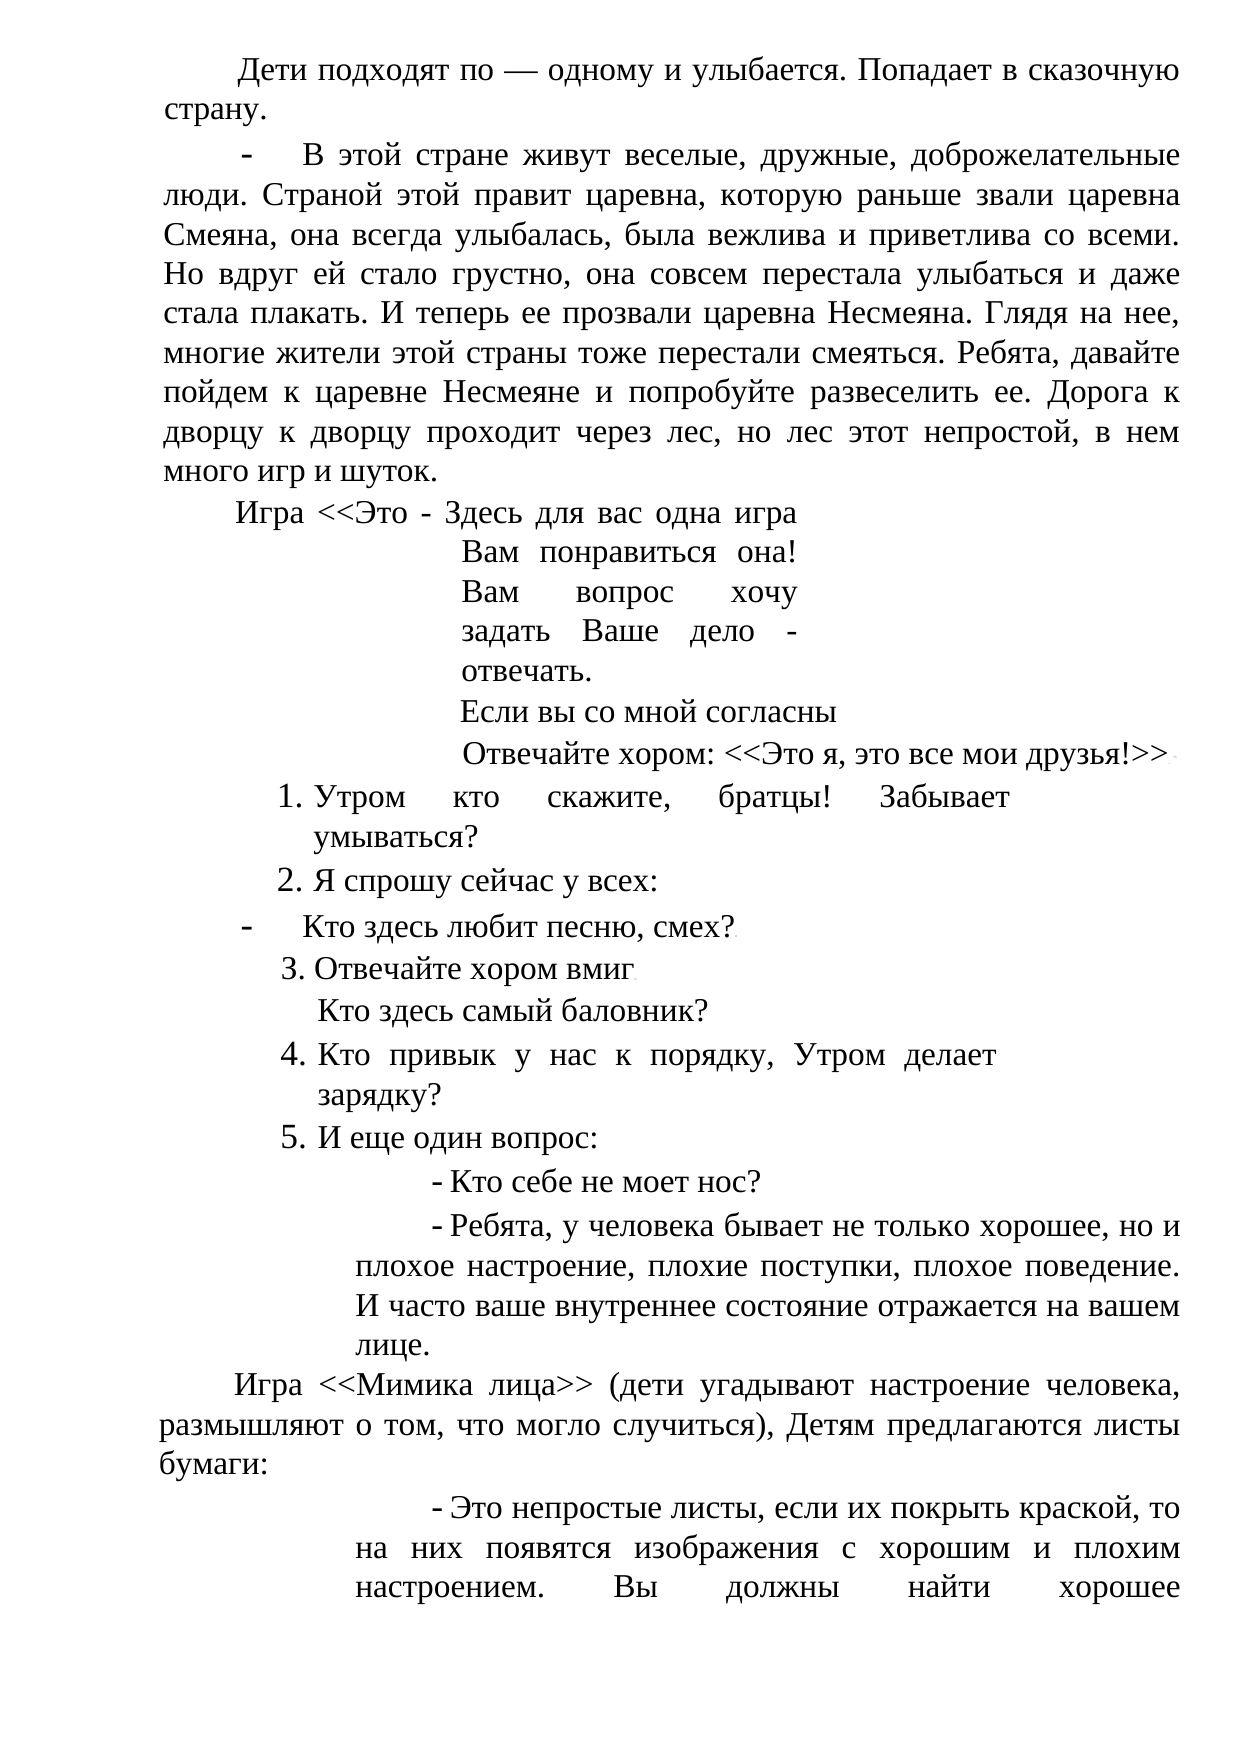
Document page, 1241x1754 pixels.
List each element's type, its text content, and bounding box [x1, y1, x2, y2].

list Кто себе не моет нос? [355, 1159, 1181, 1200]
text Игра <<Мимика лица>> (дети угадывают настроение человека, размышляют о том, что могло случиться), Детям предлагаются листы бумаги: [158, 1364, 1181, 1482]
list Утром кто скажите, братцы! Забывает умываться? [277, 774, 1011, 855]
text З. Отвечайте хором вмиг [281, 949, 1181, 987]
list И еще один вопрос: [280, 1115, 998, 1156]
picture [1168, 756, 1177, 764]
list Кто здесь любит песню, смех? [163, 902, 1181, 945]
text Кто здесь самый баловник? [317, 990, 1181, 1028]
text Дети подходят по — одному и улыбается. Попадает в сказочную страну. [164, 49, 1181, 127]
text Если вы со мной согласны [154, 692, 1142, 730]
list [355, 1485, 1181, 1605]
list Ребята, у человека бывает не только хорошее, но и плохое настроение, плохие поступки, плохое поведение. И часто ваше внутреннее состояние отражается на вашем лице. [355, 1203, 1181, 1363]
text Отвечайте хором: <<Это я, это все мои друзья!>> [462, 733, 1181, 771]
list В этой стране живут веселые, дружные, доброжелательные люди. Страной этой правит царевна, которую раньше звали царевна Смеяна, она всегда улыбалась, была вежлива и приветлива со всеми. Но вдруг ей стало грустно, она совсем перестала улыбаться и даже стала плакать. И теперь ее прозвали царевна Несмеяна. Глядя на нее, многие жители этой страны тоже перестали смеяться. Ребята, давайте пойдем к царевне Несмеяне и попробуйте развеселить ее. Дорога к дворцу к дворцу проходит через лес, но лес этот непростой, в нем много игр и шуток. [163, 130, 1181, 489]
list Кто привык у нас к порядку, Утром делает зарядку? [280, 1032, 998, 1112]
text Игра <<Это - Здесь для вас одна игра Вам понравиться она! Вам вопрос хочу задать Ваше дело - отвечать. [235, 492, 798, 688]
list Я спрошу сейчас у всех: [277, 858, 1011, 899]
